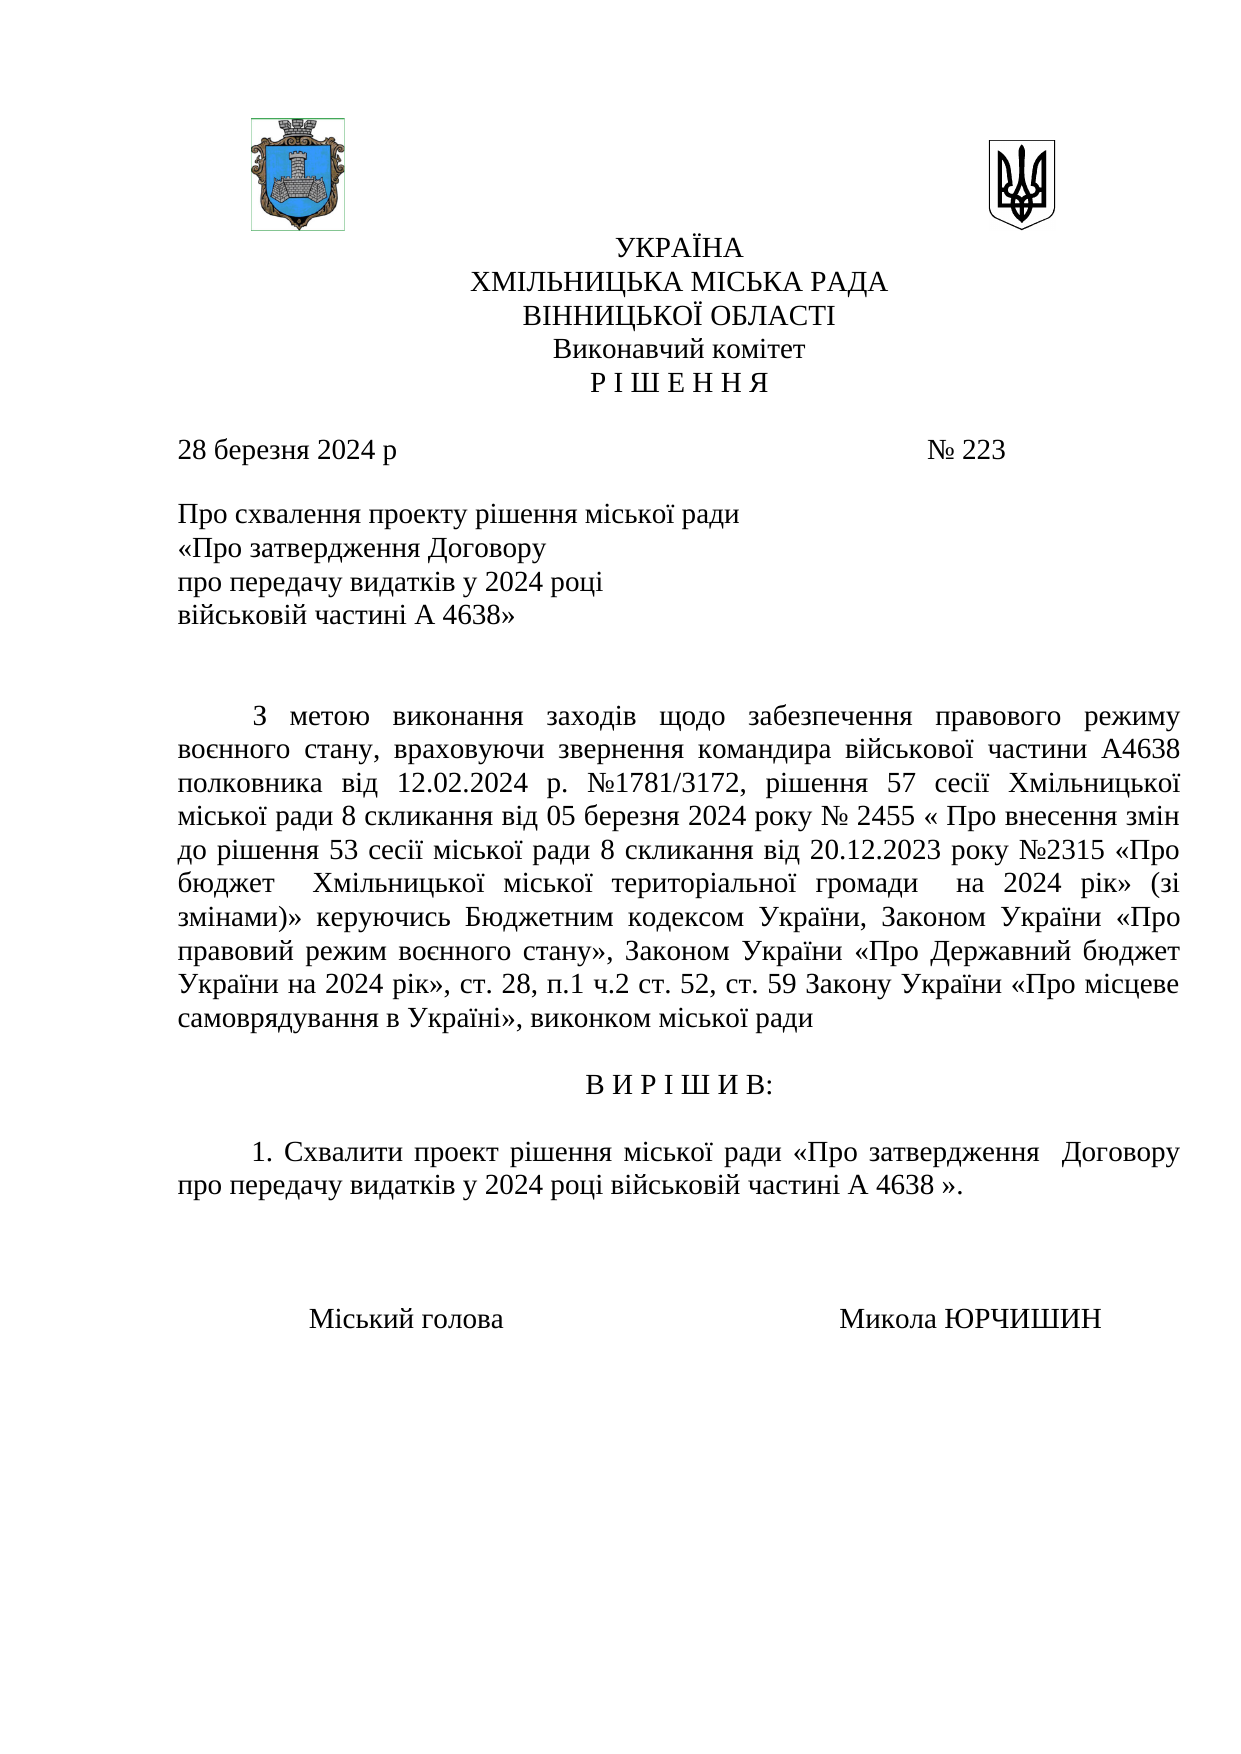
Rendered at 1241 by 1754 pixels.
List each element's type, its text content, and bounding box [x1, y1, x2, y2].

picture [251, 118, 345, 231]
picture [988, 140, 1056, 231]
text В И Р І Ш И В: [177, 1067, 1181, 1100]
text Виконавчий комітет [177, 331, 1181, 365]
text ХМІЛЬНИЦЬКА МІСЬКА РАДА [177, 264, 1181, 298]
text ВІННИЦЬКОЇ ОБЛАСТІ [177, 298, 1181, 331]
text УКРАЇНА [177, 231, 1181, 264]
text військовій частині А 4638» [177, 597, 1181, 631]
text про передачу видатків у 2024 році [177, 564, 1181, 597]
text Про схвалення проекту рішення міської ради [177, 497, 1181, 530]
text Міський голова Микола ЮРЧИШИН [177, 1302, 1181, 1335]
text Р І Ш Е Н Н Я [177, 365, 1181, 398]
text З метою виконання заходів щодо забезпечення правового режиму воєнного стану, враховуючи звернення командира військової частини А4638 полковника від 12.02.2024 р. №1781/3172, рішення 57 сесії Хмільницької міської ради 8 скликання від 05 березня 2024 року № 2455 « Про внесення змін до рішення 53 сесії міської ради 8 скликання від 20.12.2023 року №2315 «Про бюджет Хмільницької міської територіальної громади на 2024 рік» (зі змінами)» керуючись Бюджетним кодексом України, Законом України «Про правовий режим воєнного стану», Законом України «Про Державний бюджет України на 2024 рік», ст. 28, п.1 ч.2 ст. 52, ст. 59 Закону України «Про місцеве самоврядування в Україні», виконком міської ради [177, 698, 1181, 1033]
text 28 березня 2024 р № 223 [177, 432, 1181, 465]
text 1. Схвалити проект рішення міської ради «Про затвердження Договору про передачу видатків у 2024 році військовій частині А 4638 ». [177, 1134, 1181, 1201]
text «Про затвердження Договору [177, 530, 1181, 564]
